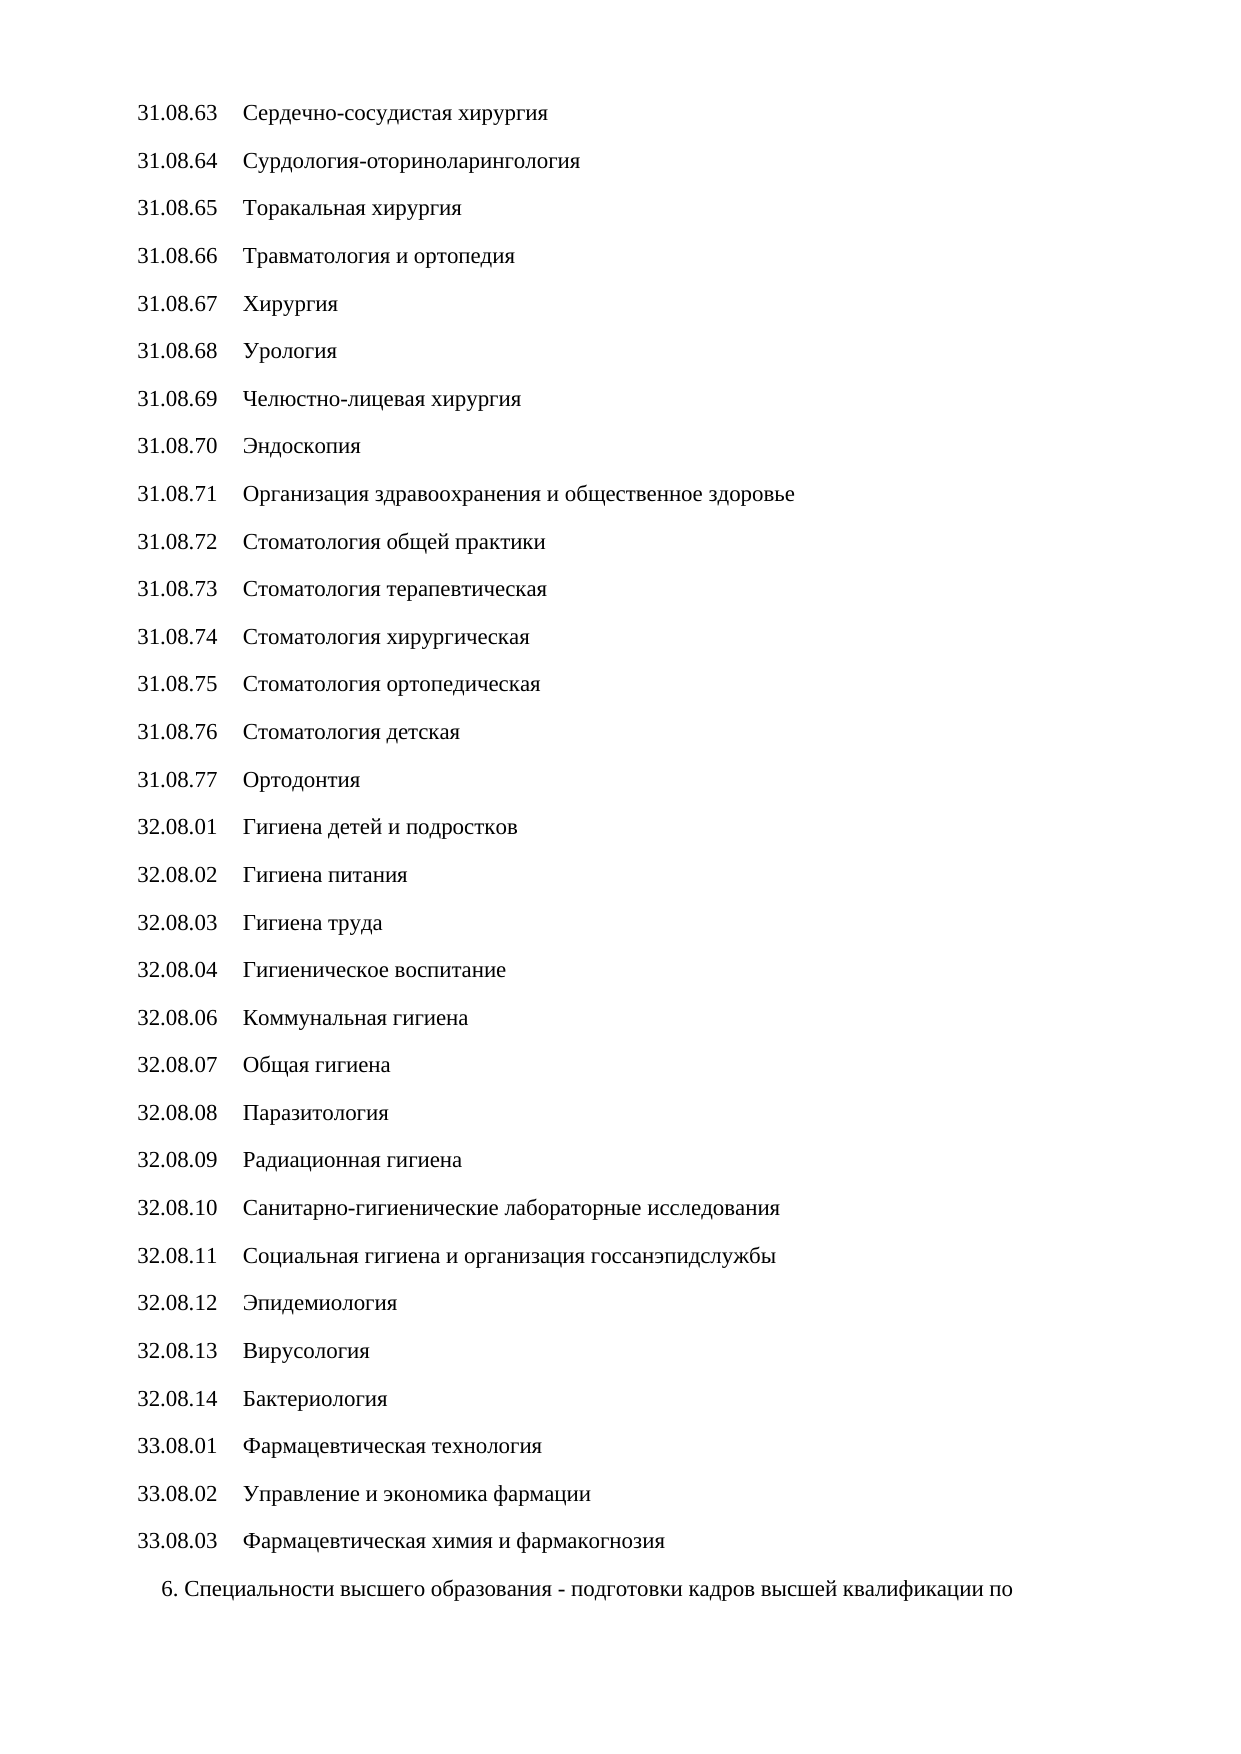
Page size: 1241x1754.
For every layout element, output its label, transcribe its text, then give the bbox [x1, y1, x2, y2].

table_cell Фармацевтическая химия и фармакогнозия [236, 1517, 1057, 1564]
table_cell Торакальная хирургия [236, 184, 1057, 231]
table_cell Бактериология [236, 1374, 1057, 1422]
table_cell 31.08.69 [118, 374, 236, 422]
table_cell 31.08.71 [118, 470, 236, 517]
table_cell Стоматология общей практики [236, 517, 1057, 565]
table_cell 32.08.13 [118, 1326, 236, 1374]
table_cell Фармацевтическая технология [236, 1422, 1057, 1469]
table_cell Эпидемиология [236, 1279, 1057, 1326]
table_cell Гигиена питания [236, 850, 1057, 898]
table_cell Социальная гигиена и организация госсанэпидслужбы [236, 1231, 1057, 1279]
table_cell 32.08.10 [118, 1184, 236, 1231]
table_cell Челюстно-лицевая хирургия [236, 374, 1057, 422]
table_cell 31.08.65 [118, 184, 236, 231]
table_cell 31.08.68 [118, 327, 236, 374]
table_cell Сердечно-сосудистая хирургия [236, 89, 1057, 136]
table_cell Гигиеническое воспитание [236, 946, 1057, 993]
table_cell Стоматология хирургическая [236, 612, 1057, 660]
table_cell Эндоскопия [236, 422, 1057, 469]
table_cell Стоматология детская [236, 708, 1057, 755]
table_cell Гигиена труда [236, 898, 1057, 946]
table_cell Гигиена детей и подростков [236, 803, 1057, 850]
table_cell Паразитология [236, 1088, 1057, 1136]
table_cell Стоматология ортопедическая [236, 660, 1057, 707]
table_cell Радиационная гигиена [236, 1136, 1057, 1183]
table_cell 31.08.70 [118, 422, 236, 469]
table_cell 32.08.06 [118, 993, 236, 1041]
table_cell 32.08.01 [118, 803, 236, 850]
table_cell 32.08.11 [118, 1231, 236, 1279]
table_cell 33.08.01 [118, 1422, 236, 1469]
table_cell Хирургия [236, 279, 1057, 327]
table_cell Санитарно-гигиенические лабораторные исследования [236, 1184, 1057, 1231]
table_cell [118, 1564, 1057, 1612]
table_cell 32.08.07 [118, 1041, 236, 1088]
table_cell Организация здравоохранения и общественное здоровье [236, 470, 1057, 517]
table_cell 32.08.09 [118, 1136, 236, 1183]
table_cell 32.08.08 [118, 1088, 236, 1136]
table_cell Вирусология [236, 1326, 1057, 1374]
table_cell 33.08.02 [118, 1469, 236, 1517]
table_cell 31.08.73 [118, 565, 236, 612]
table_cell 32.08.02 [118, 850, 236, 898]
table_cell Управление и экономика фармации [236, 1469, 1057, 1517]
table_cell 33.08.03 [118, 1517, 236, 1564]
table_cell 31.08.63 [118, 89, 236, 136]
table_cell Травматология и ортопедия [236, 231, 1057, 279]
table_cell 32.08.12 [118, 1279, 236, 1326]
table_cell 31.08.72 [118, 517, 236, 565]
table_cell 31.08.76 [118, 708, 236, 755]
table_cell 32.08.14 [118, 1374, 236, 1422]
table_cell 31.08.66 [118, 231, 236, 279]
table_cell Общая гигиена [236, 1041, 1057, 1088]
table_cell 31.08.75 [118, 660, 236, 707]
table_cell 31.08.74 [118, 612, 236, 660]
table_cell 32.08.03 [118, 898, 236, 946]
table_cell 32.08.04 [118, 946, 236, 993]
table_cell 31.08.67 [118, 279, 236, 327]
table_cell 31.08.77 [118, 755, 236, 803]
table_cell Коммунальная гигиена [236, 993, 1057, 1041]
table_cell 31.08.64 [118, 136, 236, 184]
table_cell Ортодонтия [236, 755, 1057, 803]
table_cell Сурдология-оториноларингология [236, 136, 1057, 184]
table_cell Урология [236, 327, 1057, 374]
table_cell Стоматология терапевтическая [236, 565, 1057, 612]
